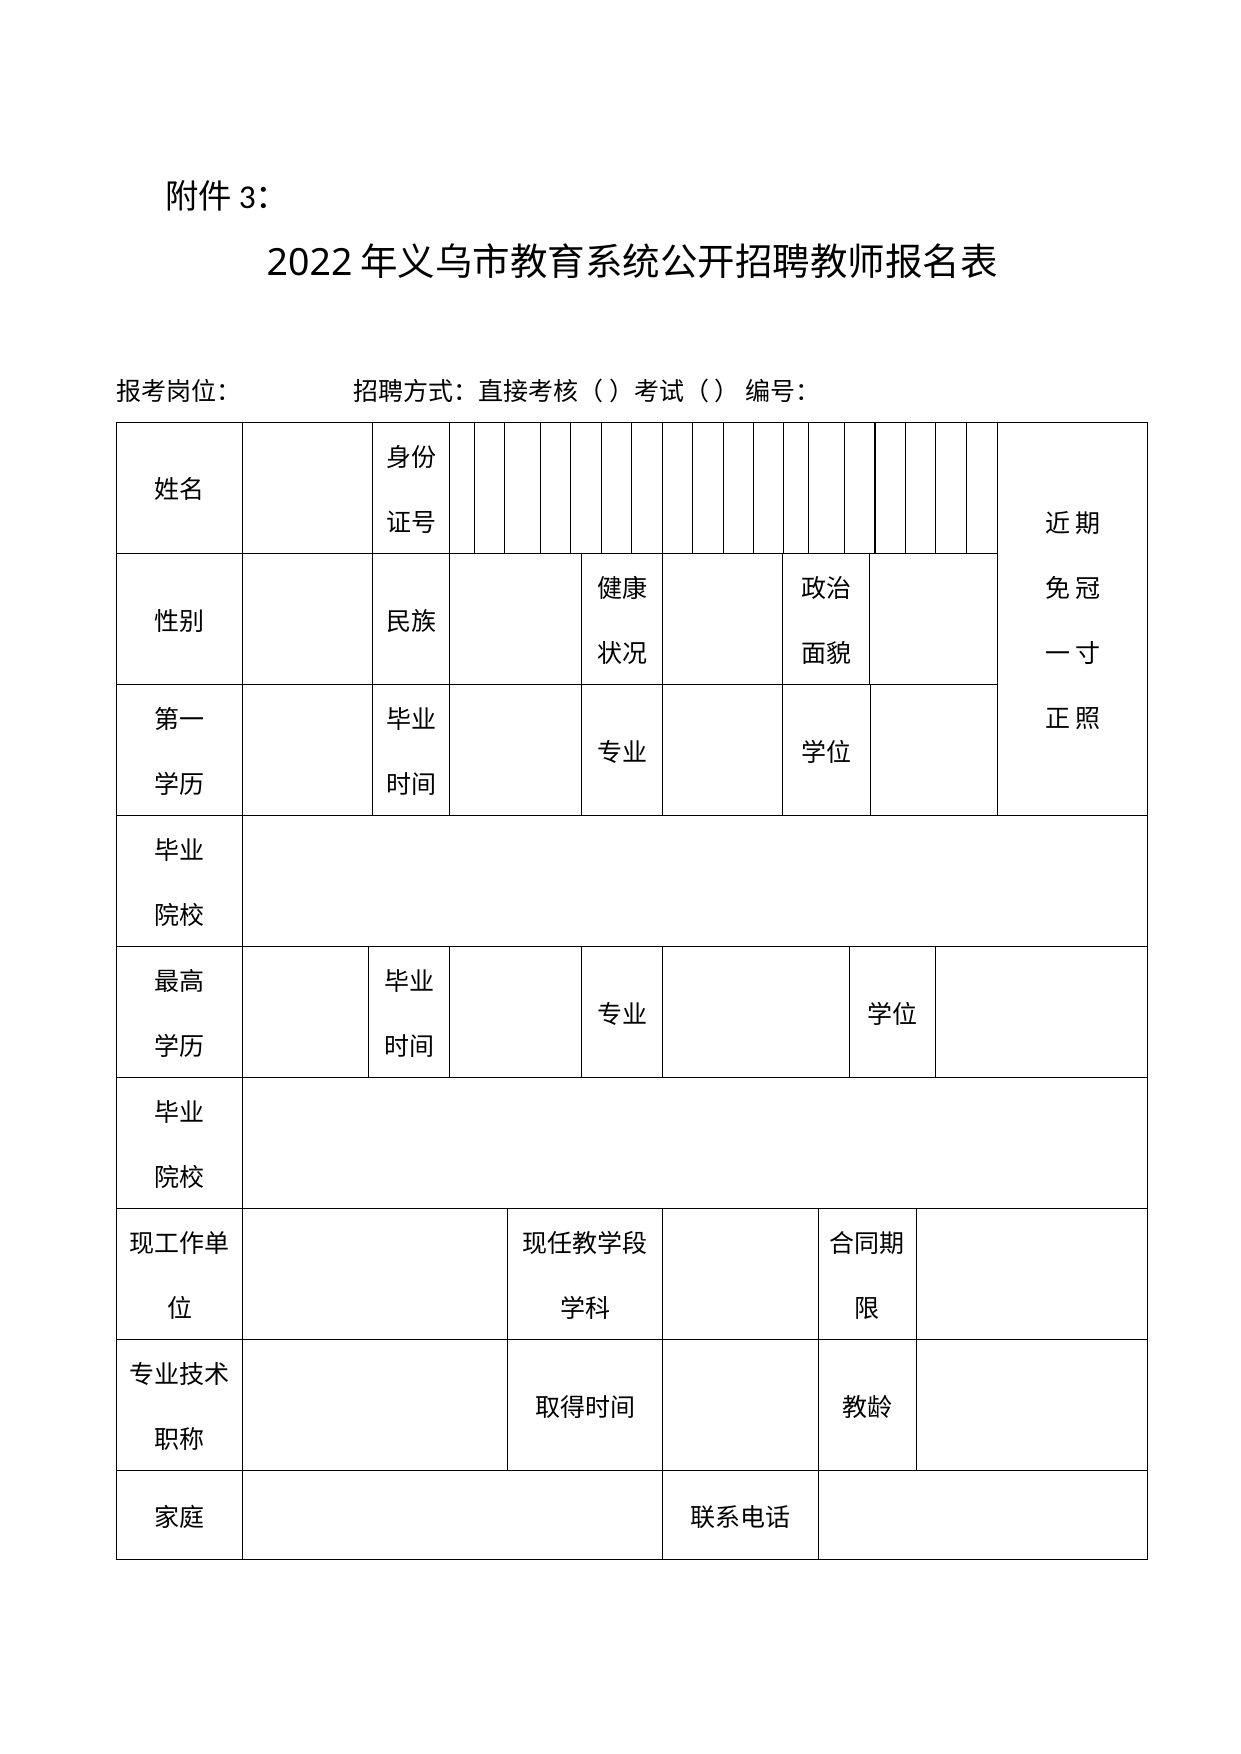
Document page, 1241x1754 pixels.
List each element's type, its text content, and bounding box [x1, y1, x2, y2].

table_cell 毕业 院校 [117, 1078, 242, 1208]
text 2022年义乌市教育系统公开招聘教师报名表 [165, 227, 1098, 292]
table_header [906, 423, 935, 553]
table_cell [450, 947, 581, 1077]
table_cell [663, 554, 782, 684]
table_header [724, 423, 753, 553]
table_cell 政治 面貌 [783, 554, 869, 684]
table_cell 现任教学段学科 [508, 1209, 662, 1339]
table_header [809, 423, 844, 553]
table_cell 第一 学历 [117, 685, 242, 815]
table_cell [917, 1209, 1147, 1339]
table_header [784, 423, 808, 553]
table_cell [450, 685, 581, 815]
table_cell 教龄 [819, 1340, 916, 1470]
table_cell [663, 947, 849, 1077]
table_cell [243, 685, 372, 815]
table_header [505, 423, 540, 553]
table_header [571, 423, 601, 553]
table_cell 合同期限 [819, 1209, 916, 1339]
text 附件3： [165, 162, 1098, 227]
table_cell [243, 554, 372, 684]
table_cell [871, 685, 997, 815]
table_cell 性别 [117, 554, 242, 684]
table_header [243, 423, 372, 553]
table_header [632, 423, 662, 553]
table_cell 专业 [582, 947, 662, 1077]
table_header [936, 423, 966, 553]
table_cell [243, 1340, 507, 1470]
table_cell 健康 状况 [582, 554, 662, 684]
table_header [475, 423, 504, 553]
table_cell [243, 1078, 1147, 1208]
table_cell [243, 947, 368, 1077]
table_cell 毕业 时间 [369, 947, 449, 1077]
table_cell [243, 1471, 662, 1559]
table_cell [936, 947, 1147, 1077]
table_cell 最高 学历 [117, 947, 242, 1077]
table_cell [243, 816, 1147, 946]
table_header 身份 证号 [373, 423, 449, 553]
table_cell [663, 1209, 818, 1339]
table_cell 联系电话（手机） [663, 1471, 818, 1559]
table_cell [819, 1471, 1147, 1559]
table_header [450, 423, 474, 553]
table_cell 毕业 时间 [373, 685, 449, 815]
table_cell 专业技术职称 [117, 1340, 242, 1470]
table_cell [870, 554, 997, 684]
table_header [845, 423, 874, 553]
text 报考岗位： 招聘方式：直接考核（ ）考试（ ） 编号： [92, 357, 1098, 422]
table_cell [450, 554, 581, 684]
table_cell 学位 [783, 685, 870, 815]
table_cell 家庭 住址 [117, 1471, 242, 1559]
table_header [602, 423, 631, 553]
table_cell 现工作单位 [117, 1209, 242, 1339]
table_header [876, 423, 905, 553]
table_cell 专业 [582, 685, 662, 815]
table_cell [917, 1340, 1147, 1470]
table_header [754, 423, 783, 553]
table_header [967, 423, 997, 553]
table_header 近 期 免 冠 一 寸 正 照 [998, 423, 1147, 815]
table_cell [663, 1340, 818, 1470]
table_header [693, 423, 723, 553]
table_cell 民族 [373, 554, 449, 684]
table_cell [243, 1209, 507, 1339]
table_cell 毕业 院校 [117, 816, 242, 946]
table_header [541, 423, 570, 553]
table_cell 取得时间 [508, 1340, 662, 1470]
table_header [663, 423, 692, 553]
table_cell 学位 [850, 947, 935, 1077]
table_cell [663, 685, 782, 815]
table_header 姓名 [117, 423, 242, 553]
